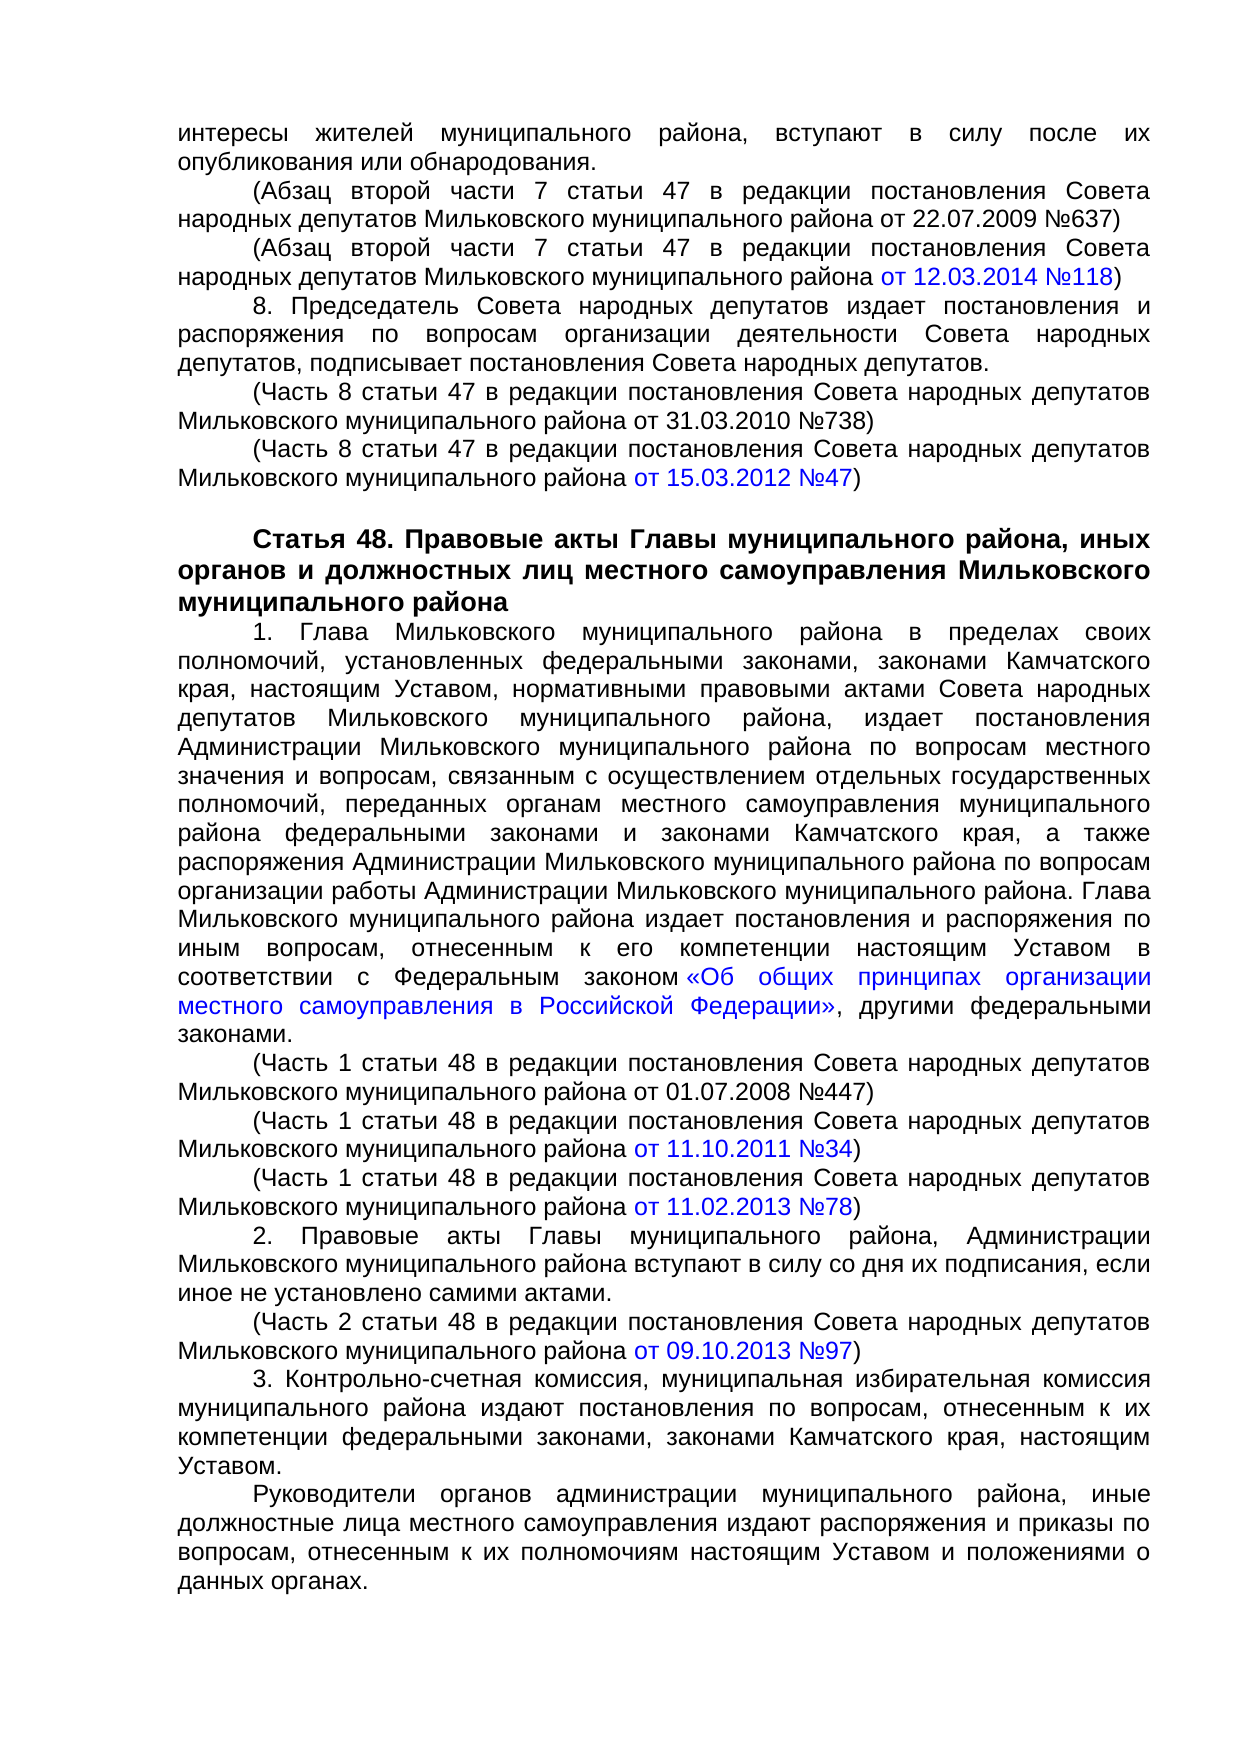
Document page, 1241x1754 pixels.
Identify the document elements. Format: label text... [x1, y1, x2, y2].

text (Часть 1 статьи 48 в редакции постановления Совета народных депутатов Мильковского муниципального района от 11.10.2011 №34) [177, 1106, 1152, 1163]
text 1. Глава Мильковского муниципального района в пределах своих полномочий, установленных федеральными законами, законами Камчатского края, настоящим Уставом, нормативными правовыми актами Совета народных депутатов Мильковского муниципального района, издает постановления Администрации Мильковского муниципального района по вопросам местного значения и вопросам, связанным с осуществлением отдельных государственных полномочий, переданных органам местного самоуправления муниципального района федеральными законами и законами Камчатского края, а также распоряжения Администрации Мильковского муниципального района по вопросам организации работы Администрации Мильковского муниципального района. Глава Мильковского муниципального района издает постановления и распоряжения по иным вопросам, отнесенным к его компетенции настоящим Уставом в соответствии с Федеральным законом «Об общих принципах организации местного самоуправления в Российской Федерации», другими федеральными законами. [177, 617, 1152, 1048]
text (Часть 1 статьи 48 в редакции постановления Совета народных депутатов Мильковского муниципального района от 11.02.2013 №78) [177, 1163, 1152, 1221]
text Статья 48. Правовые акты Главы муниципального района, иных органов и должностных лиц местного самоуправления Мильковского муниципального района [177, 523, 1152, 617]
text 3. Контрольно-счетная комиссия, муниципальная избирательная комиссия муниципального района издают постановления по вопросам, отнесенным к их компетенции федеральными законами, законами Камчатского края, настоящим Уставом. [177, 1364, 1152, 1479]
text 2. Правовые акты Главы муниципального района, Администрации Мильковского муниципального района вступают в силу со дня их подписания, если иное не установлено самими актами. [177, 1221, 1152, 1307]
text (Часть 8 статьи 47 в редакции постановления Совета народных депутатов Мильковского муниципального района от 15.03.2012 №47) [177, 434, 1152, 492]
text (Часть 2 статьи 48 в редакции постановления Совета народных депутатов Мильковского муниципального района от 09.10.2013 №97) [177, 1307, 1152, 1364]
text (Часть 8 статьи 47 в редакции постановления Совета народных депутатов Мильковского муниципального района от 31.03.2010 №738) [177, 377, 1152, 434]
text 8. Председатель Совета народных депутатов издает постановления и распоряжения по вопросам организации деятельности Совета народных депутатов, подписывает постановления Совета народных депутатов. [177, 291, 1152, 377]
text (Абзац второй части 7 статьи 47 в редакции постановления Совета народных депутатов Мильковского муниципального района от 12.03.2014 №118) [177, 233, 1152, 291]
text Руководители органов администрации муниципального района, иные должностные лица местного самоуправления издают распоряжения и приказы по вопросам, отнесенным к их полномочиям настоящим Уставом и положениями о данных органах. [177, 1479, 1152, 1594]
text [177, 118, 1152, 176]
text (Абзац второй части 7 статьи 47 в редакции постановления Совета народных депутатов Мильковского муниципального района от 22.07.2009 №637) [177, 176, 1152, 233]
text (Часть 1 статьи 48 в редакции постановления Совета народных депутатов Мильковского муниципального района от 01.07.2008 №447) [177, 1048, 1152, 1106]
